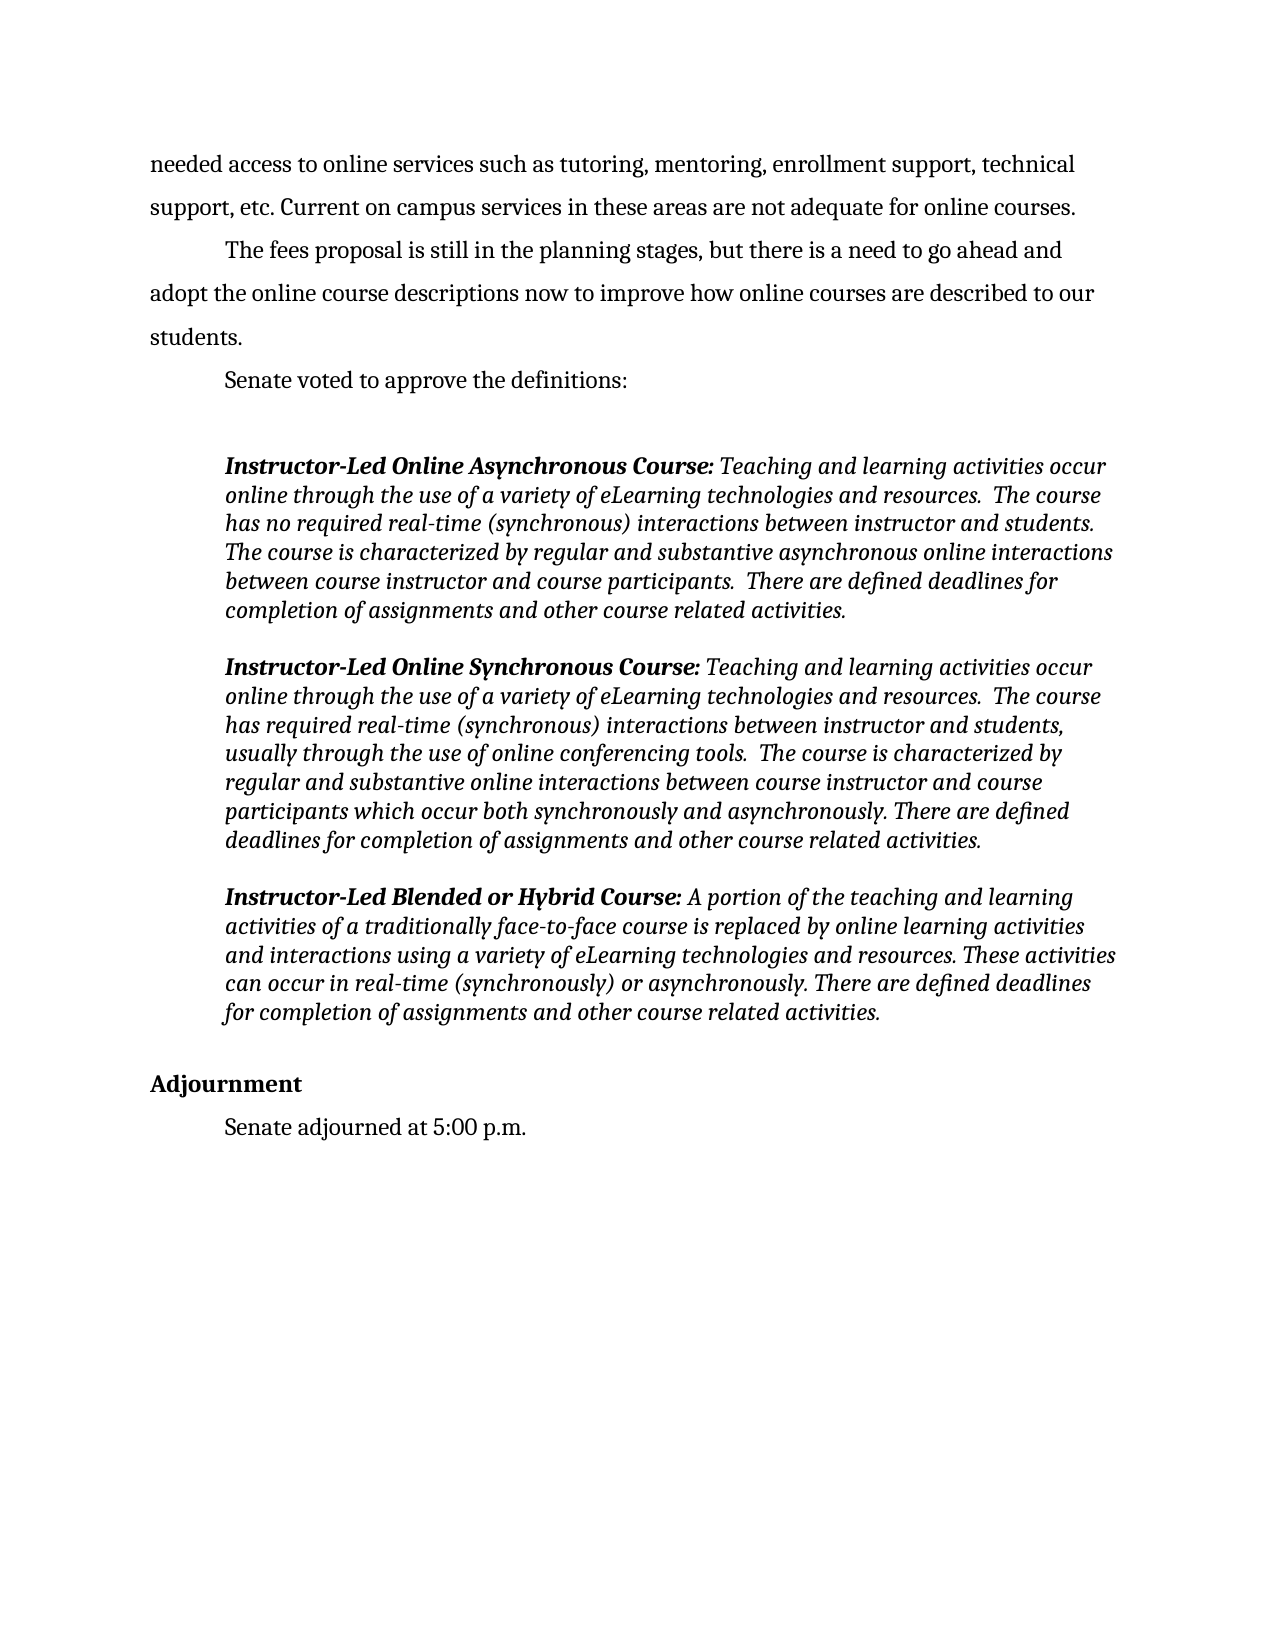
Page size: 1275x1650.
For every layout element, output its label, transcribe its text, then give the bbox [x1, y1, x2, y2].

text Instructor-Led Online Synchronous Course: Teaching and learning activities occur online through the use of a variety of eLearning technologies and resources. The course has required real-time (synchronous) interactions between instructor and students, usually through the use of online conferencing tools. The course is characterized by regular and substantive online interactions between course instructor and course participants which occur both synchronously and asynchronously. There are defined deadlines for completion of assignments and other course related activities. [225, 653, 1125, 854]
text Instructor-Led Blended or Hybrid Course: A portion of the teaching and learning activities of a traditionally face-to-face course is replaced by online learning activities and interactions using a variety of eLearning technologies and resources. These activities can occur in real-time (synchronously) or asynchronously. There are defined deadlines for completion of assignments and other course related activities. [225, 883, 1125, 1027]
text Senate voted to approve the definitions: [150, 366, 1125, 394]
text Instructor-Led Online Asynchronous Course: Teaching and learning activities occur online through the use of a variety of eLearning technologies and resources. The course has no required real-time (synchronous) interactions between instructor and students. The course is characterized by regular and substantive asynchronous online interactions between course instructor and course participants. There are defined deadlines for completion of assignments and other course related activities. [225, 452, 1125, 624]
text The fees proposal is still in the planning stages, but there is a need to go ahead and adopt the online course descriptions now to improve how online courses are described to our students. [150, 236, 1125, 351]
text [150, 150, 1125, 222]
text Senate adjourned at 5:00 p.m. [150, 1113, 1125, 1142]
text Adjournment [150, 1070, 1125, 1099]
